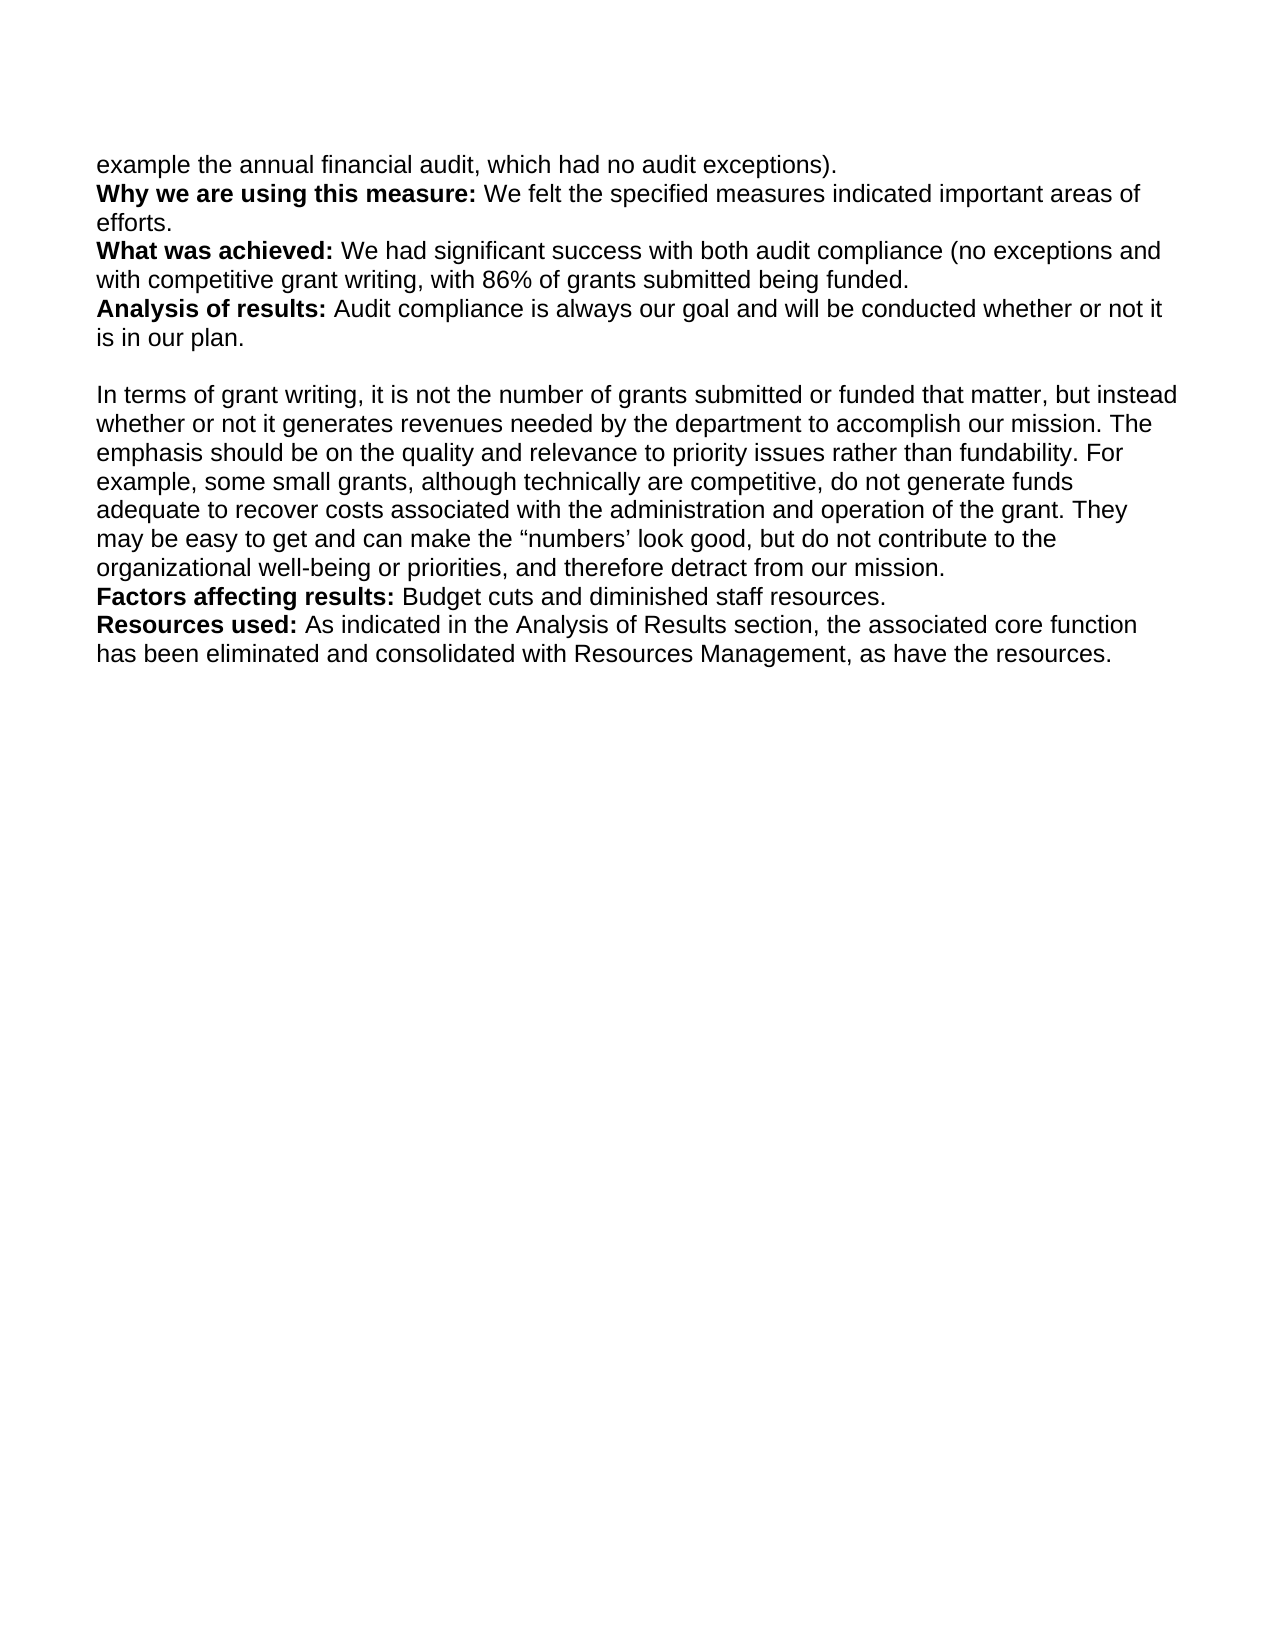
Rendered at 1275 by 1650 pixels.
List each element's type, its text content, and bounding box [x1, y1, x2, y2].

table_cell Resources used: As indicated in the Analysis of Results section, the associated core function has been eliminated and consolidated with Resources Management, as have the resources. [96, 610, 1179, 668]
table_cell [96, 150, 1179, 179]
table_cell What was achieved: We had significant success with both audit compliance (no exceptions and with competitive grant writing, with 86% of grants submitted being funded. [96, 236, 1179, 294]
table_cell Analysis of results: Audit compliance is always our goal and will be conducted whether or not it is in our plan. In terms of grant writing, it is not the number of grants submitted or funded that matter, but instead whether or not it generates revenues needed by the department to accomplish our mission. The emphasis should be on the quality and relevance to priority issues rather than fundability. For example, some small grants, although technically are competitive, do not generate funds adequate to recover costs associated with the administration and operation of the grant. They may be easy to get and can make the “numbers’ look good, but do not contribute to the organizational well-being or priorities, and therefore detract from our mission. [96, 294, 1179, 582]
table_cell Why we are using this measure: We felt the specified measures indicated important areas of efforts. [96, 179, 1179, 236]
table_cell Factors affecting results: Budget cuts and diminished staff resources. [96, 582, 1179, 610]
